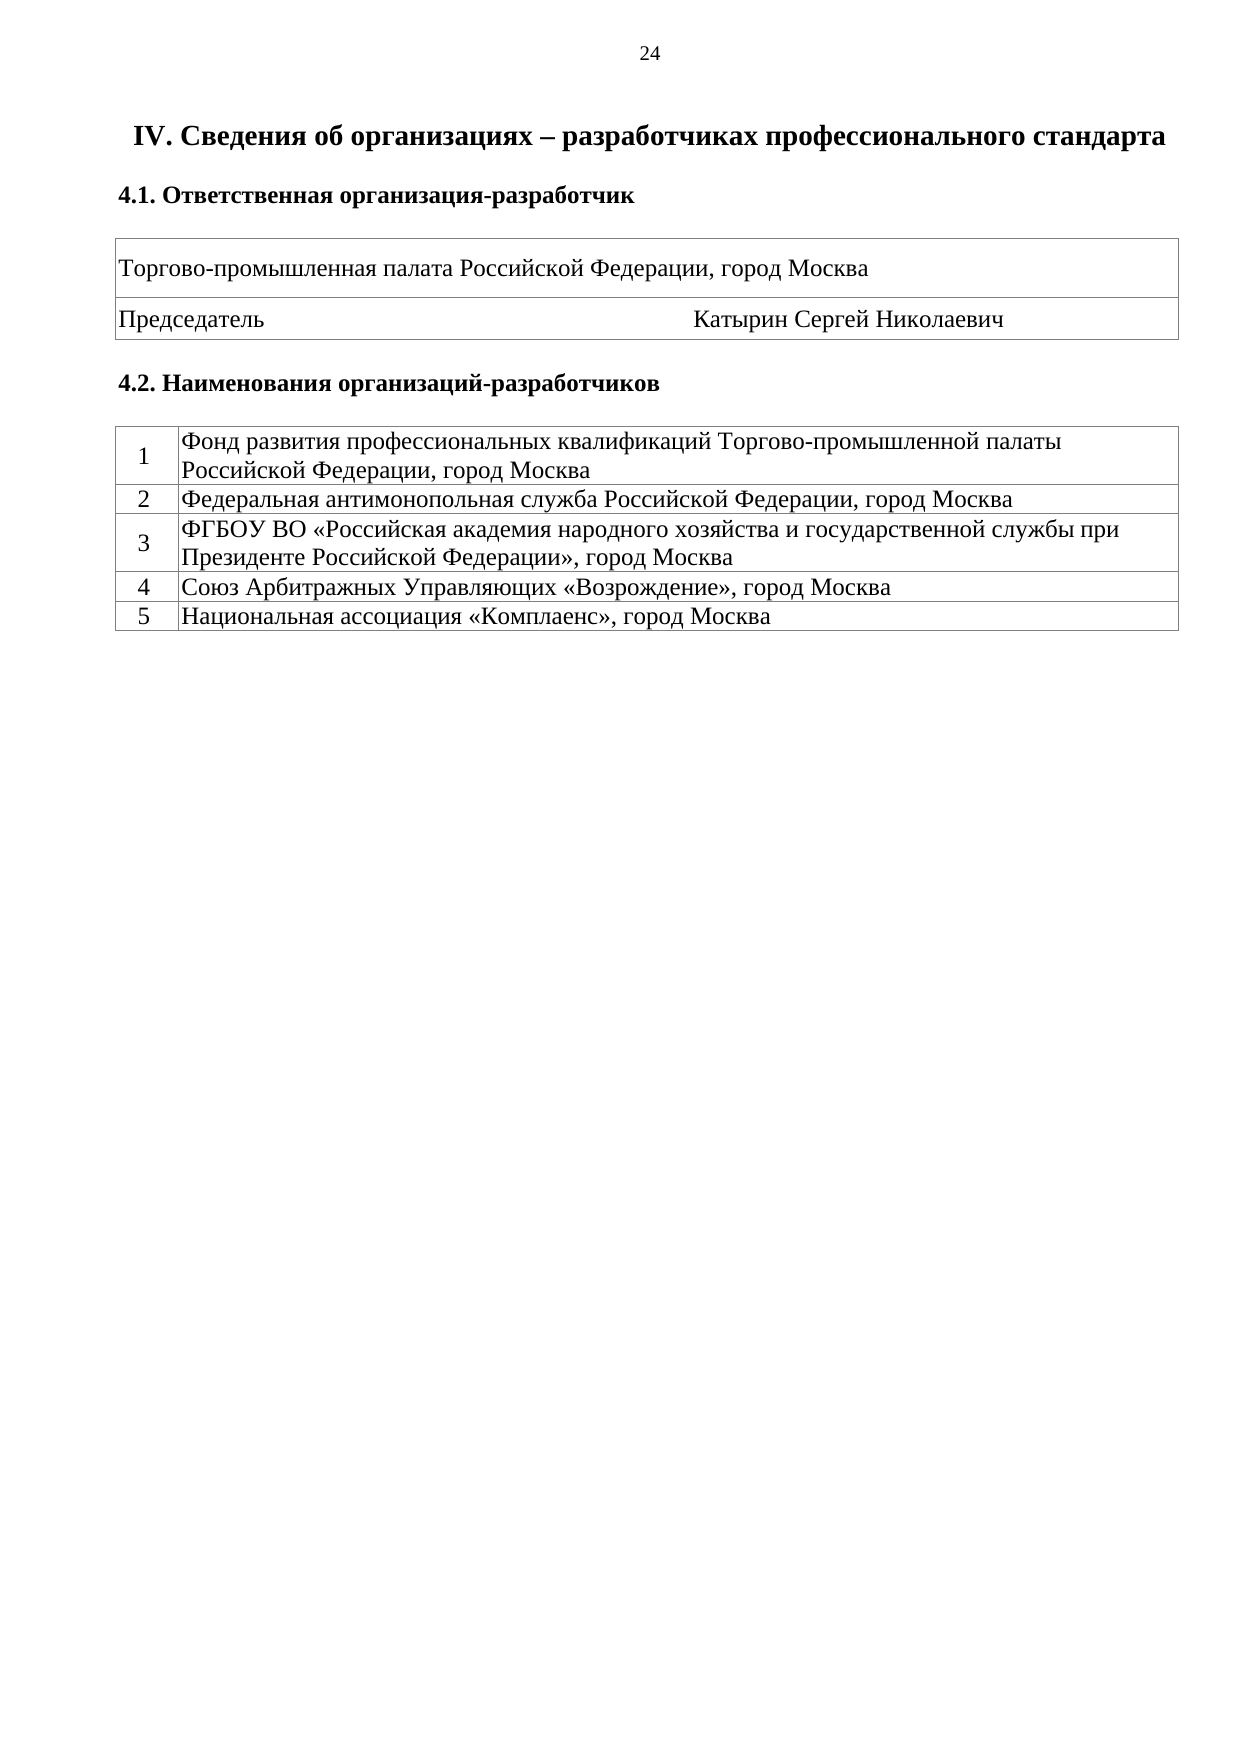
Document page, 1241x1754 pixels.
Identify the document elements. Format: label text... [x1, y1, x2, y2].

table_cell [116, 602, 178, 630]
table_cell Национальная ассоциация «Комплаенс», город Москва [179, 602, 1178, 630]
table_header Торгово-промышленная палата Российской Федерации, город Москва [116, 239, 1178, 297]
text 4.2. Наименования организаций-разработчиков [118, 368, 1181, 397]
table_header [116, 427, 178, 484]
table_cell Федеральная антимонопольная служба Российской Федерации, город Москва [179, 485, 1178, 513]
table_cell ФГБОУ ВО «Российская академия народного хозяйства и государственной службы при Президенте Российской Федерации», город Москва [179, 514, 1178, 571]
table_cell Союз Арбитражных Управляющих «Возрождение», город Москва [179, 572, 1178, 601]
table_cell [116, 485, 178, 513]
table_cell Председатель Катырин Сергей Николаевич [116, 298, 1178, 339]
subtitle IV. Сведения об организациях – разработчиках профессионального стандарта [118, 118, 1181, 152]
table_header Фонд развития профессиональных квалификаций Торгово-промышленной палаты Российской Федерации, город Москва [179, 427, 1178, 484]
text 4.1. Ответственная организация-разработчик [118, 180, 1181, 209]
table_cell [116, 572, 178, 601]
table_cell [116, 514, 178, 571]
